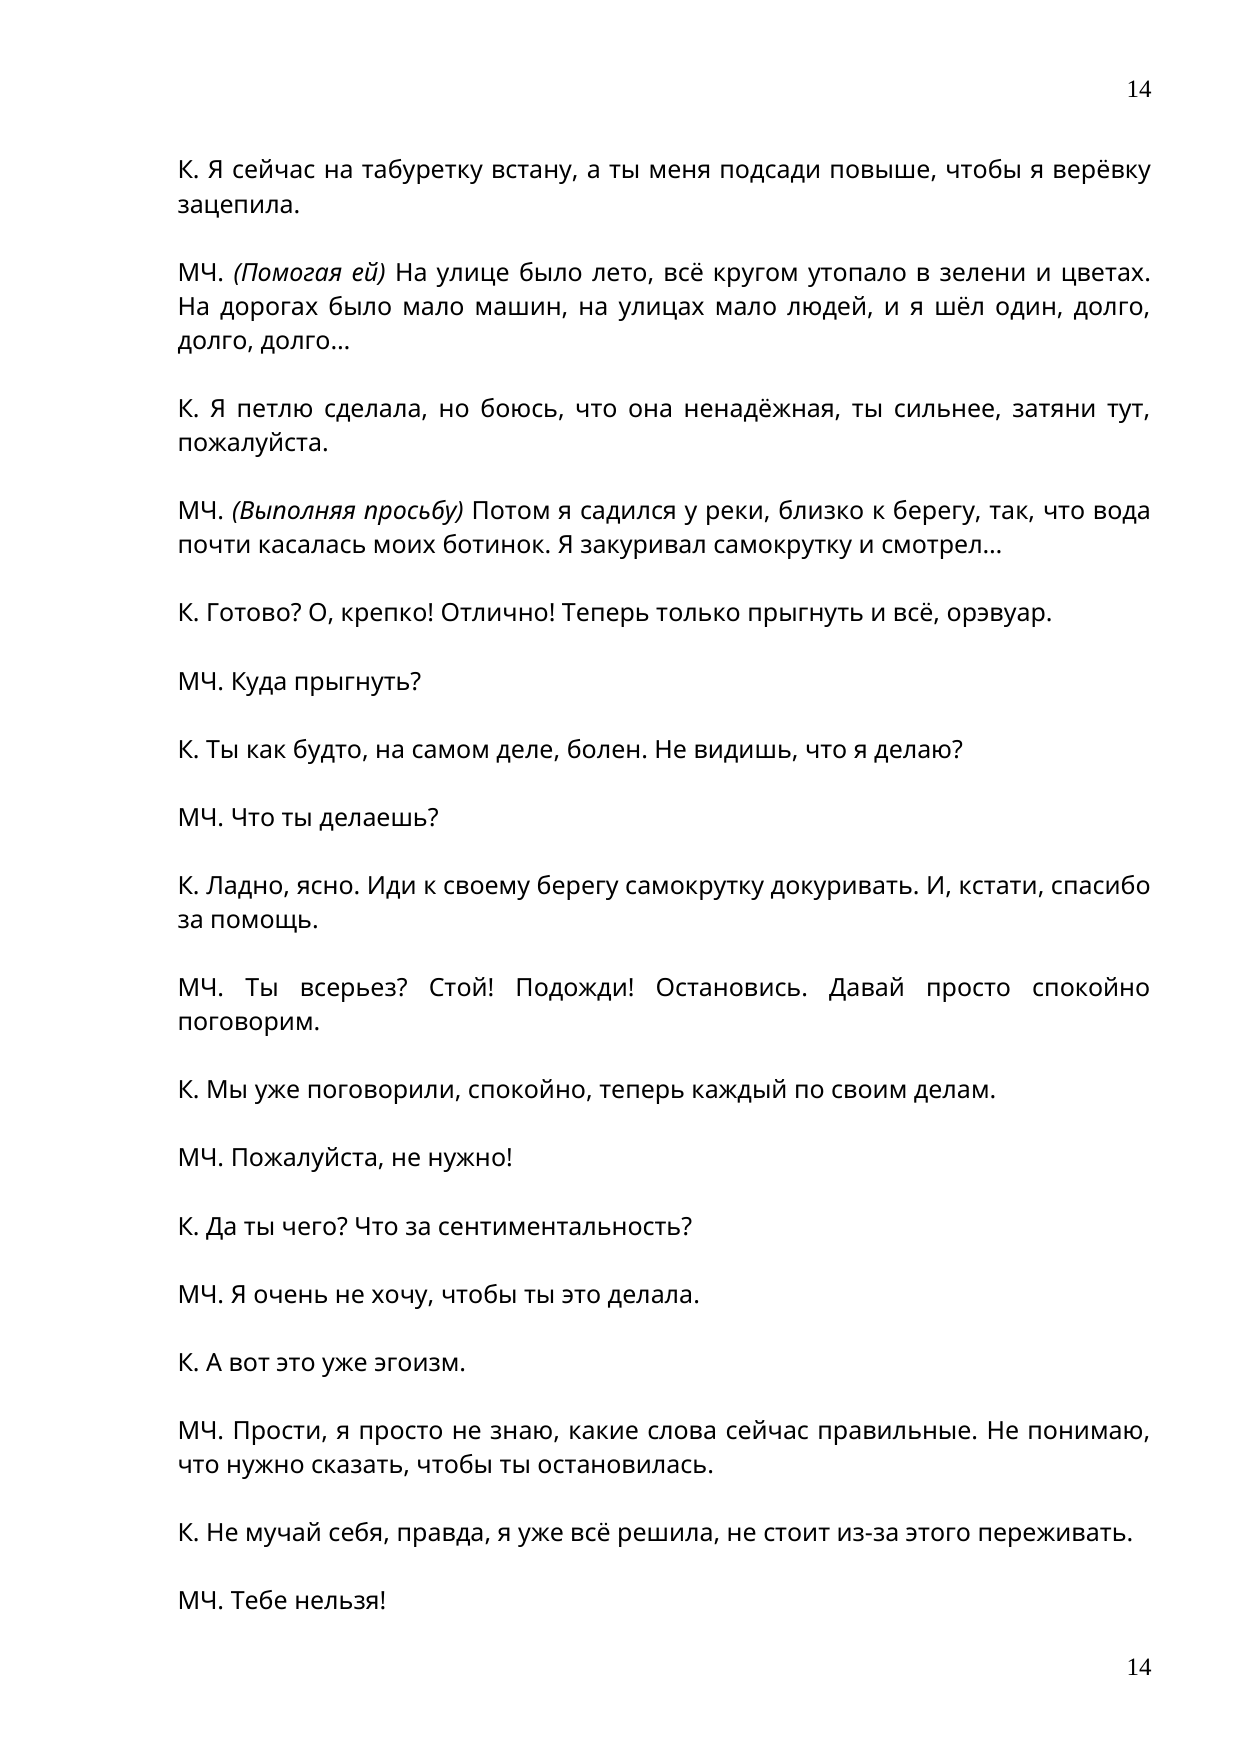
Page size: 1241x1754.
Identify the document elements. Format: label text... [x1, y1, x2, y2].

text К. А вот это уже эгоизм. [177, 1344, 1152, 1378]
text К. Не мучай себя, правда, я уже всё решила, не стоит из-за этого переживать. [177, 1515, 1152, 1549]
text МЧ. (Помогая ей) На улице было лето, всё кругом утопало в зелени и цветах. На дорогах было мало машин, на улицах мало людей, и я шёл один, долго, долго, долго… [177, 254, 1152, 357]
text МЧ. Пожалуйста, не нужно! [177, 1140, 1152, 1174]
text МЧ. Куда прыгнуть? [177, 663, 1152, 697]
text К. Я петлю сделала, но боюсь, что она ненадёжная, ты сильнее, затяни тут, пожалуйста. [177, 391, 1152, 459]
text К. Да ты чего? Что за сентиментальность? [177, 1208, 1152, 1242]
text К. Я сейчас на табуретку встану, а ты меня подсади повыше, чтобы я верёвку зацепила. [177, 152, 1152, 220]
text МЧ. Я очень не хочу, чтобы ты это делала. [177, 1276, 1152, 1310]
text К. Ты как будто, на самом деле, болен. Не видишь, что я делаю? [177, 731, 1152, 765]
text МЧ. (Выполняя просьбу) Потом я садился у реки, близко к берегу, так, что вода почти касалась моих ботинок. Я закуривал самокрутку и смотрел… [177, 493, 1152, 561]
text МЧ. Что ты делаешь? [177, 799, 1152, 833]
text К. Мы уже поговорили, спокойно, теперь каждый по своим делам. [177, 1072, 1152, 1106]
text К. Готово? О, крепко! Отлично! Теперь только прыгнуть и всё, орэвуар. [177, 595, 1152, 629]
text К. Ладно, ясно. Иди к своему берегу самокрутку докуривать. И, кстати, спасибо за помощь. [177, 867, 1152, 936]
text МЧ. Ты всерьез? Стой! Подожди! Остановись. Давай просто спокойно поговорим. [177, 970, 1152, 1038]
text МЧ. Прости, я просто не знаю, какие слова сейчас правильные. Не понимаю, что нужно сказать, чтобы ты остановилась. [177, 1412, 1152, 1481]
text МЧ. Тебе нельзя! [177, 1583, 1152, 1617]
